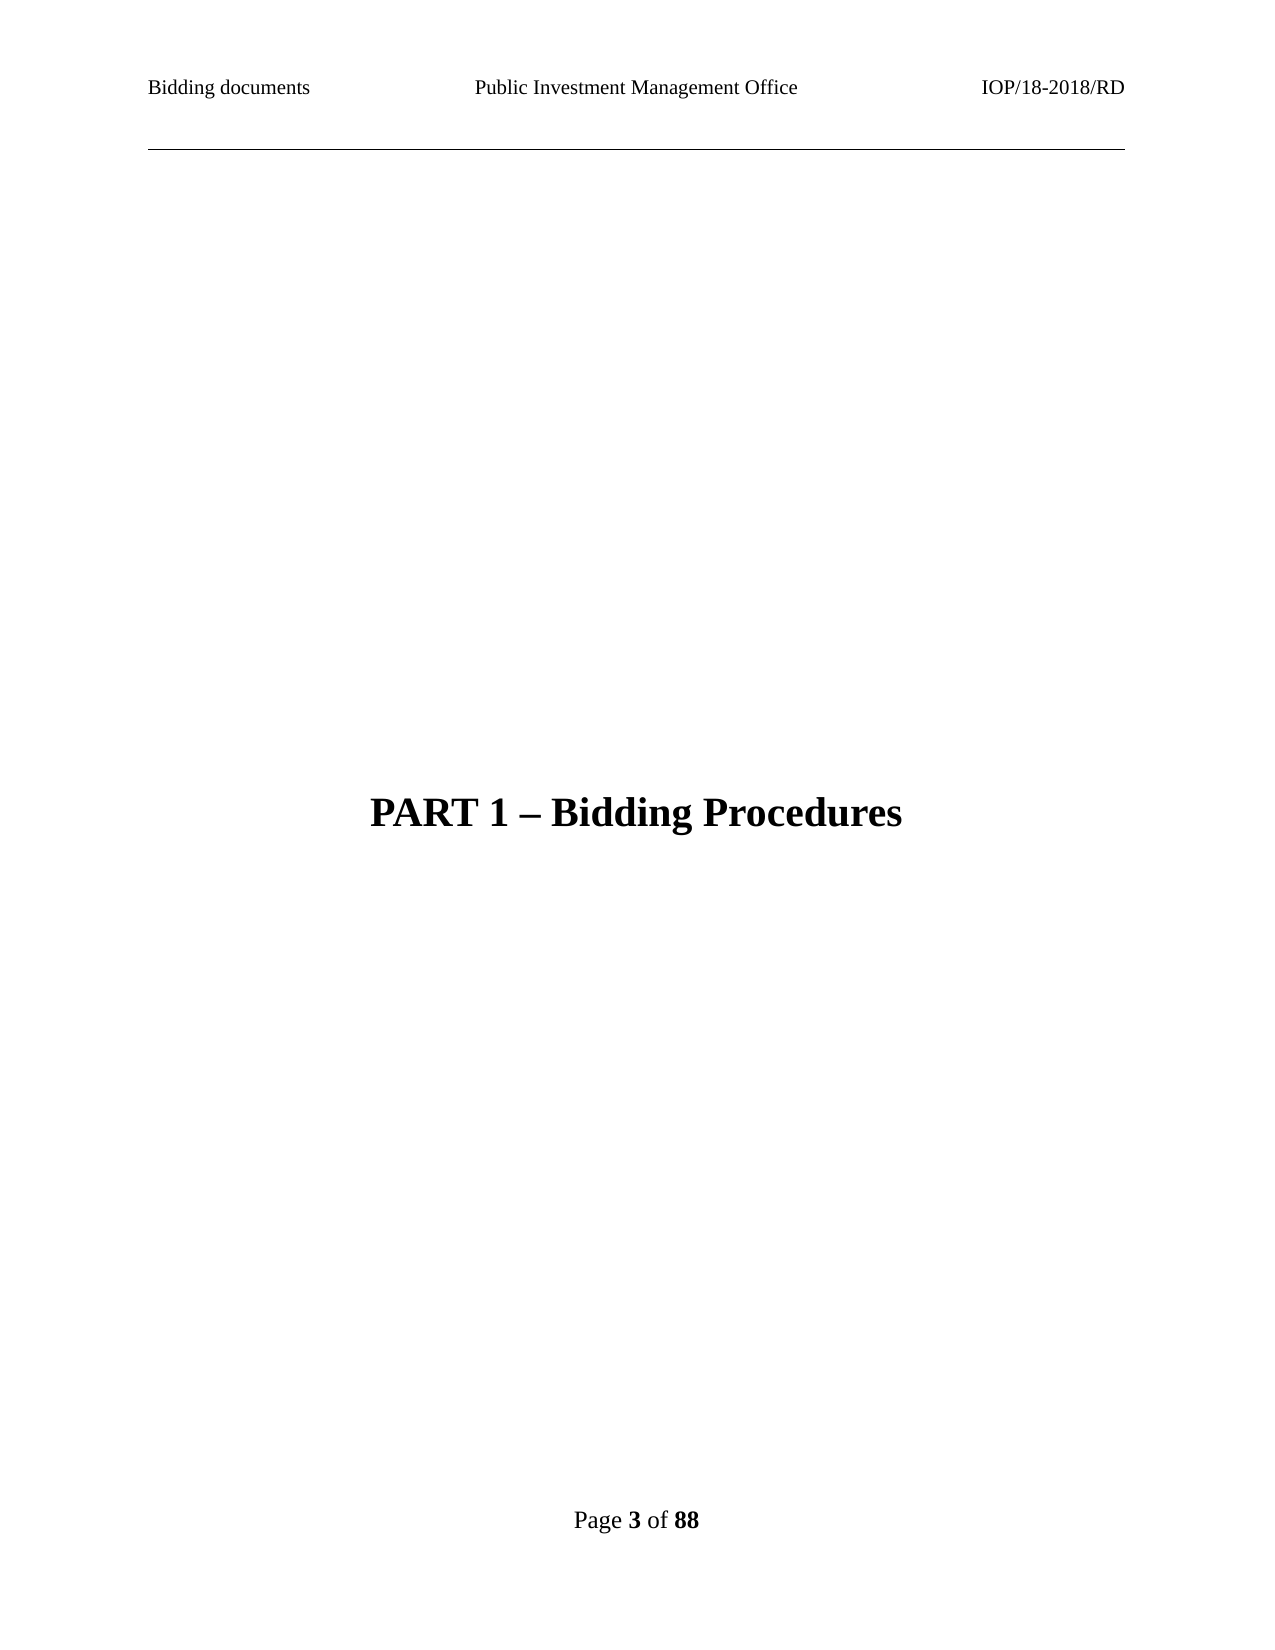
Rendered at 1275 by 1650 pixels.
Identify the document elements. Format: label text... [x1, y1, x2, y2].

subtitle PART 1 – Bidding Procedures [148, 787, 1125, 835]
